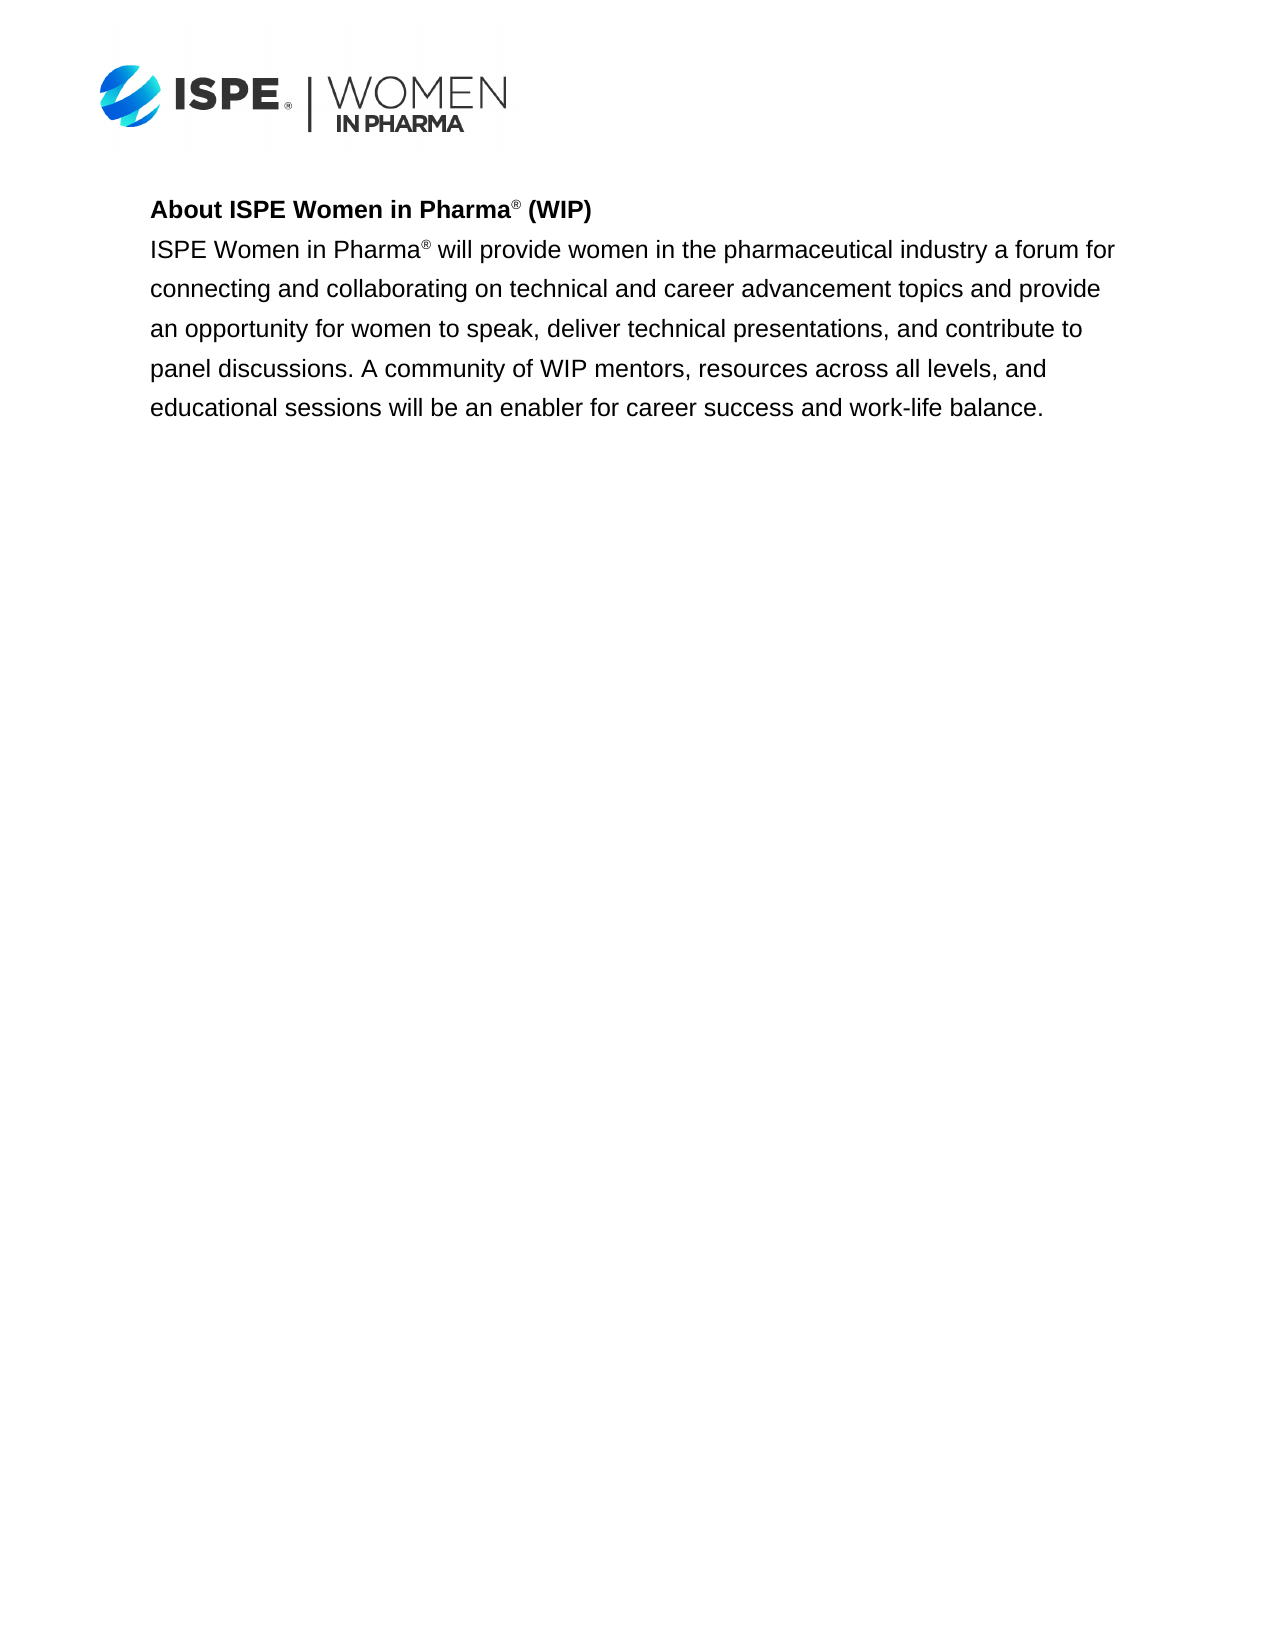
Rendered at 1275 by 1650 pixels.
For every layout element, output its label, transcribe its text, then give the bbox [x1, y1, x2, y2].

text ISPE Women in Pharma® will provide women in the pharmaceutical industry a forum for connecting and collaborating on technical and career advancement topics and provide an opportunity for women to speak, deliver technical presentations, and contribute to panel discussions. A community of WIP mentors, resources across all levels, and educational sessions will be an enabler for career success and work-life balance. [150, 235, 1125, 422]
picture [96, 18, 523, 157]
text About ISPE Women in Pharma® (WIP) [150, 195, 1125, 224]
